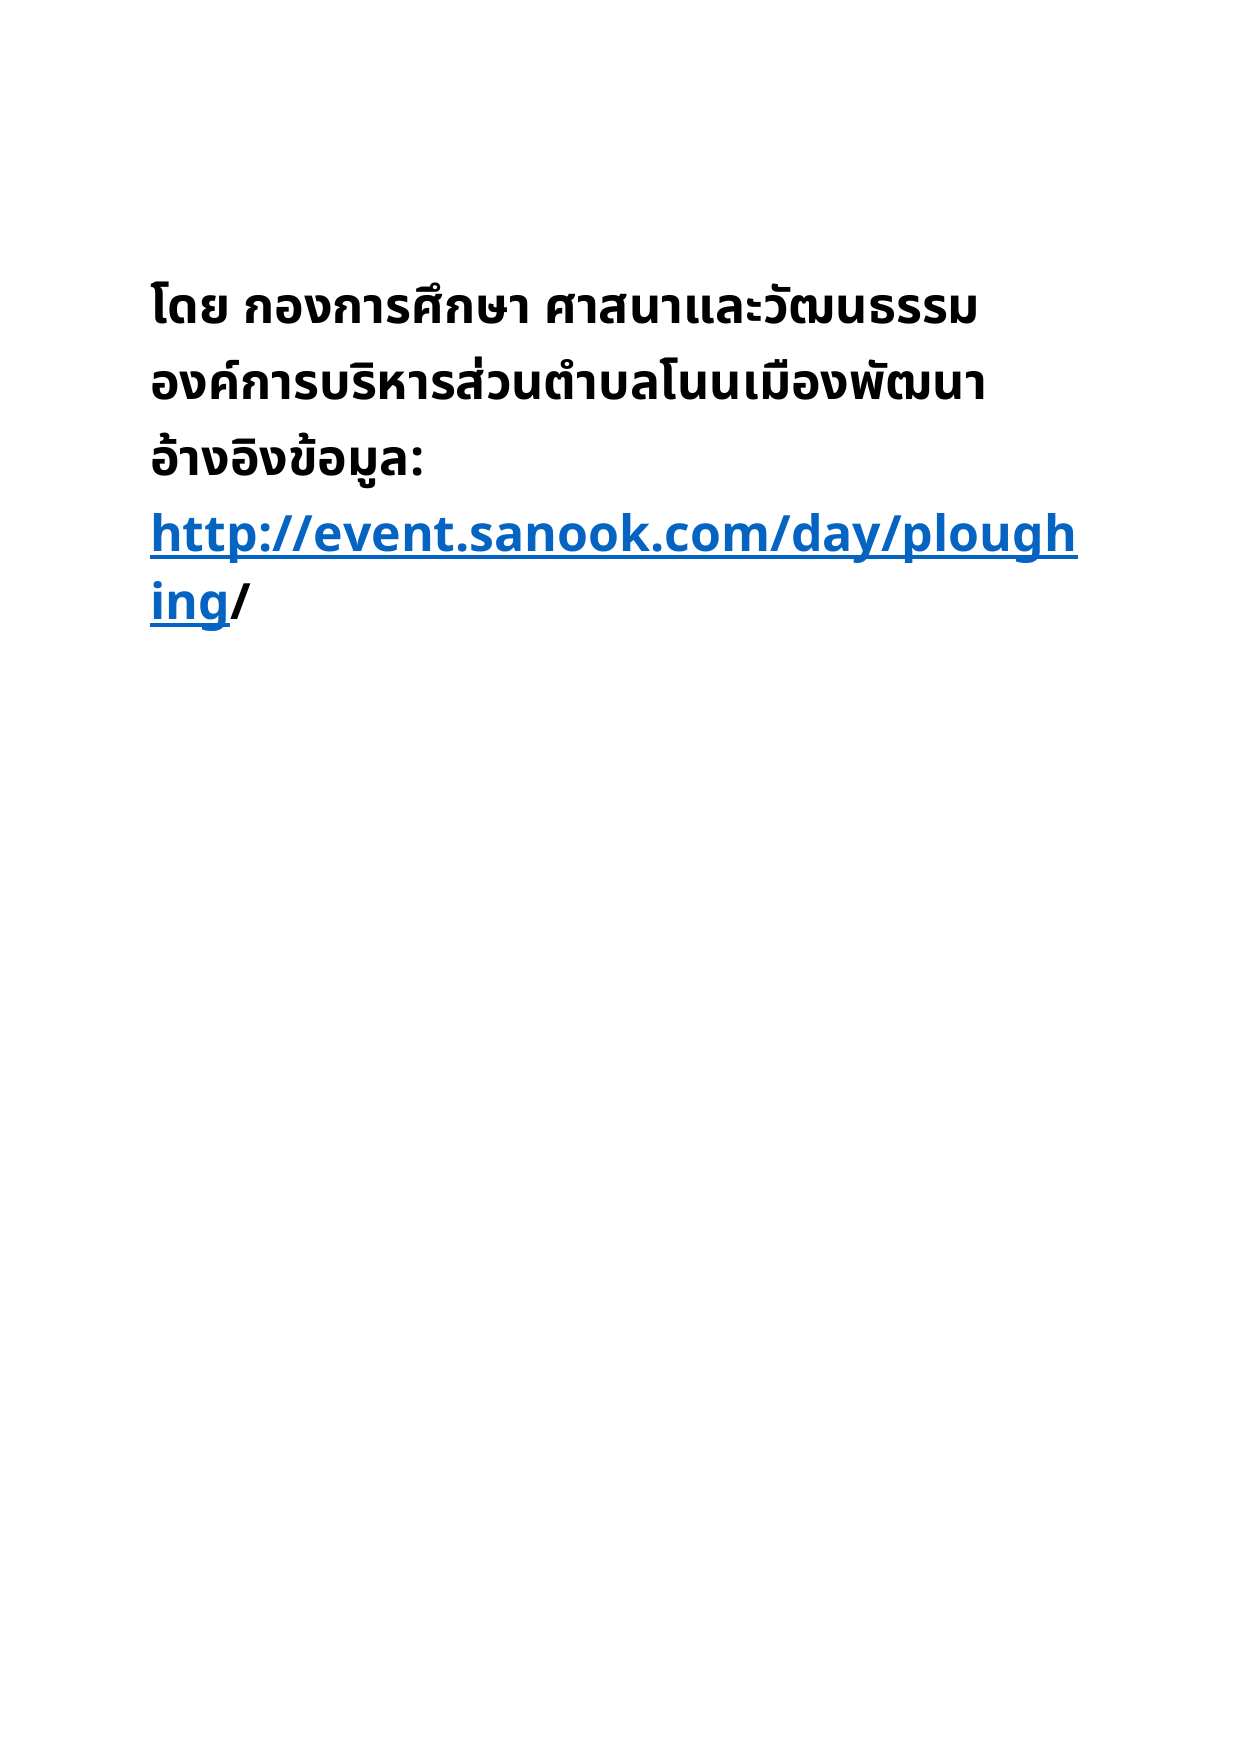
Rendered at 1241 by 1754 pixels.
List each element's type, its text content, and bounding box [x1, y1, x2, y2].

text อ้างอิงข้อมูล: http://event.sanook.com/day/ploughing/ [150, 422, 1090, 634]
text โดย กองการศึกษา ศาสนาและวัฒนธรรม องค์การบริหารส่วนตำบลโนนเมืองพัฒนา [150, 271, 1090, 422]
